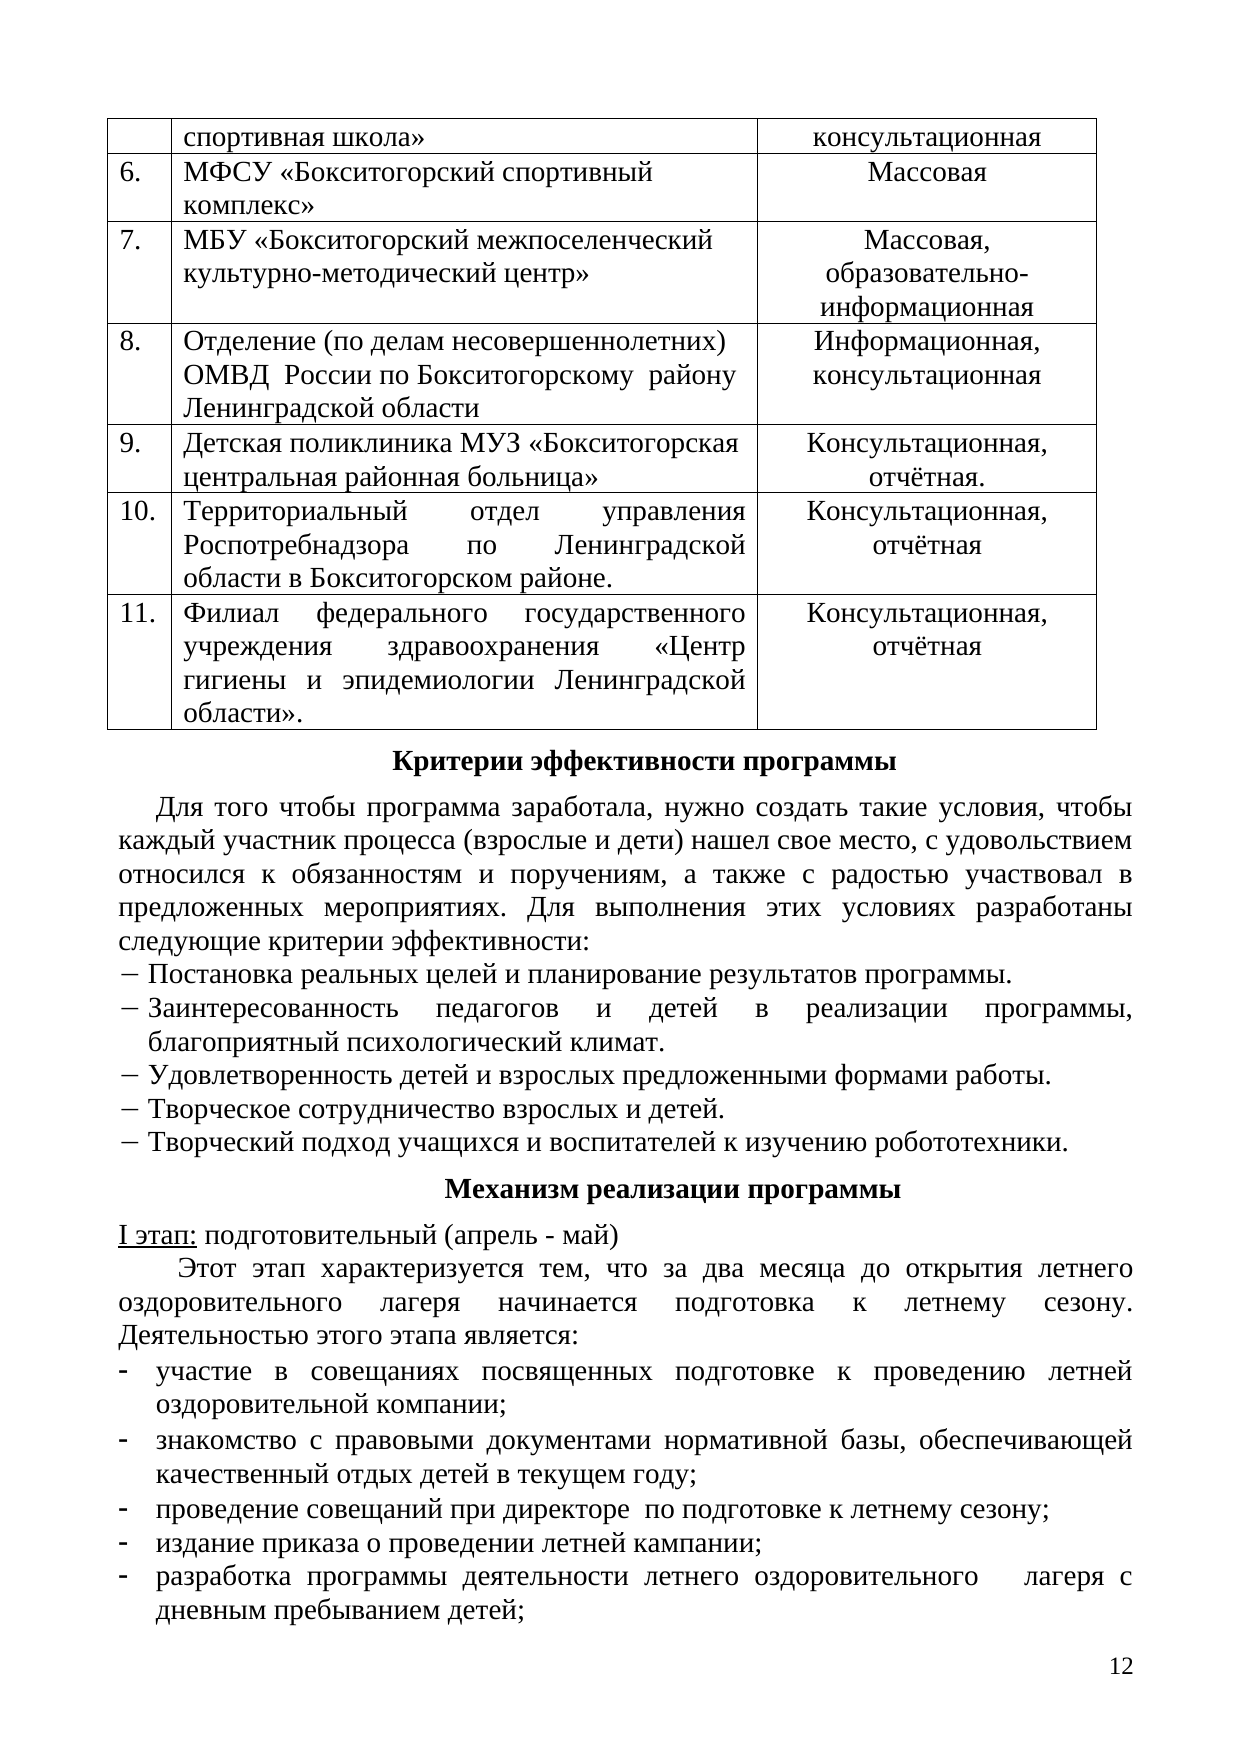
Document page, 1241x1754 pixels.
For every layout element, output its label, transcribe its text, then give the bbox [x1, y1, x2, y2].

list Этот этап характеризуется тем, что за два месяца до открытия летнего оздоровительного лагеря начинается подготовка к летнему сезону. Деятельностью этого этапа является: [118, 1250, 1134, 1351]
list проведение совещаний при директоре по подготовке к летнему сезону; [118, 1491, 1134, 1525]
list издание приказа о проведении летней кампании; [118, 1525, 1134, 1558]
text Для того чтобы программа заработала, нужно создать такие условия, чтобы каждый участник процесса (взрослые и дети) нашел свое место, с удовольствием относился к обязанностям и поручениям, а также с радостью участвовал в предложенных мероприятиях. Для выполнения этих условиях разработаны следующие критерии эффективности: [118, 789, 1134, 956]
list Творческое сотрудничество взрослых и детей. [118, 1091, 1134, 1124]
table_cell Филиал федерального государственного учреждения здравоохранения «Центр гигиены и эпидемиологии Ленинградской области». [172, 595, 757, 729]
text I этап: подготовительный (апрель - май) [118, 1217, 1134, 1250]
list знакомство с правовыми документами нормативной базы, обеспечивающей качественный отдых детей в текущем году; [118, 1422, 1134, 1489]
table_cell Консультационная, отчётная [758, 595, 1096, 729]
table_cell Консультационная, отчётная [758, 493, 1096, 594]
list разработка программы деятельности летнего оздоровительного лагеря с дневным пребыванием детей; [118, 1558, 1134, 1626]
table_cell [108, 425, 171, 492]
table_cell [108, 222, 171, 322]
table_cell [758, 119, 1096, 153]
table_cell Массовая, образовательно-информационная [758, 222, 1096, 322]
list участие в совещаниях посвященных подготовке к проведению летней оздоровительной компании; [118, 1353, 1134, 1420]
table_cell Информационная, консультационная [758, 324, 1096, 424]
table_cell [108, 324, 171, 424]
text Критерии эффективности программы [118, 743, 1134, 776]
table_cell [172, 119, 757, 153]
table_cell МБУ «Бокситогорский межпоселенческий культурно-методический центр» [172, 222, 757, 322]
table_cell [108, 154, 171, 221]
table_cell МФСУ «Бокситогорский спортивный комплекс» [172, 154, 757, 221]
text Механизм реализации программы [118, 1171, 1134, 1204]
table_cell [108, 493, 171, 594]
table_cell [108, 595, 171, 729]
table_cell Консультационная, отчётная. [758, 425, 1096, 492]
table_cell Территориальный отдел управления Роспотребнадзора по Ленинградской области в Бокситогорском районе. [172, 493, 757, 594]
table_cell Отделение (по делам несовершеннолетних) ОМВД России по Бокситогорскому району Ленинградской области [172, 324, 757, 424]
list Заинтересованность педагогов и детей в реализации программы, благоприятный психологический климат. [118, 990, 1134, 1057]
table_cell Детская поликлиника МУЗ «Бокситогорская центральная районная больница» [172, 425, 757, 492]
table_cell Массовая [758, 154, 1096, 221]
list Творческий подход учащихся и воспитателей к изучению робототехники. [118, 1124, 1134, 1158]
list Постановка реальных целей и планирование результатов программы. [118, 956, 1134, 990]
table_cell [108, 119, 171, 153]
list Удовлетворенность детей и взрослых предложенными формами работы. [118, 1057, 1134, 1091]
